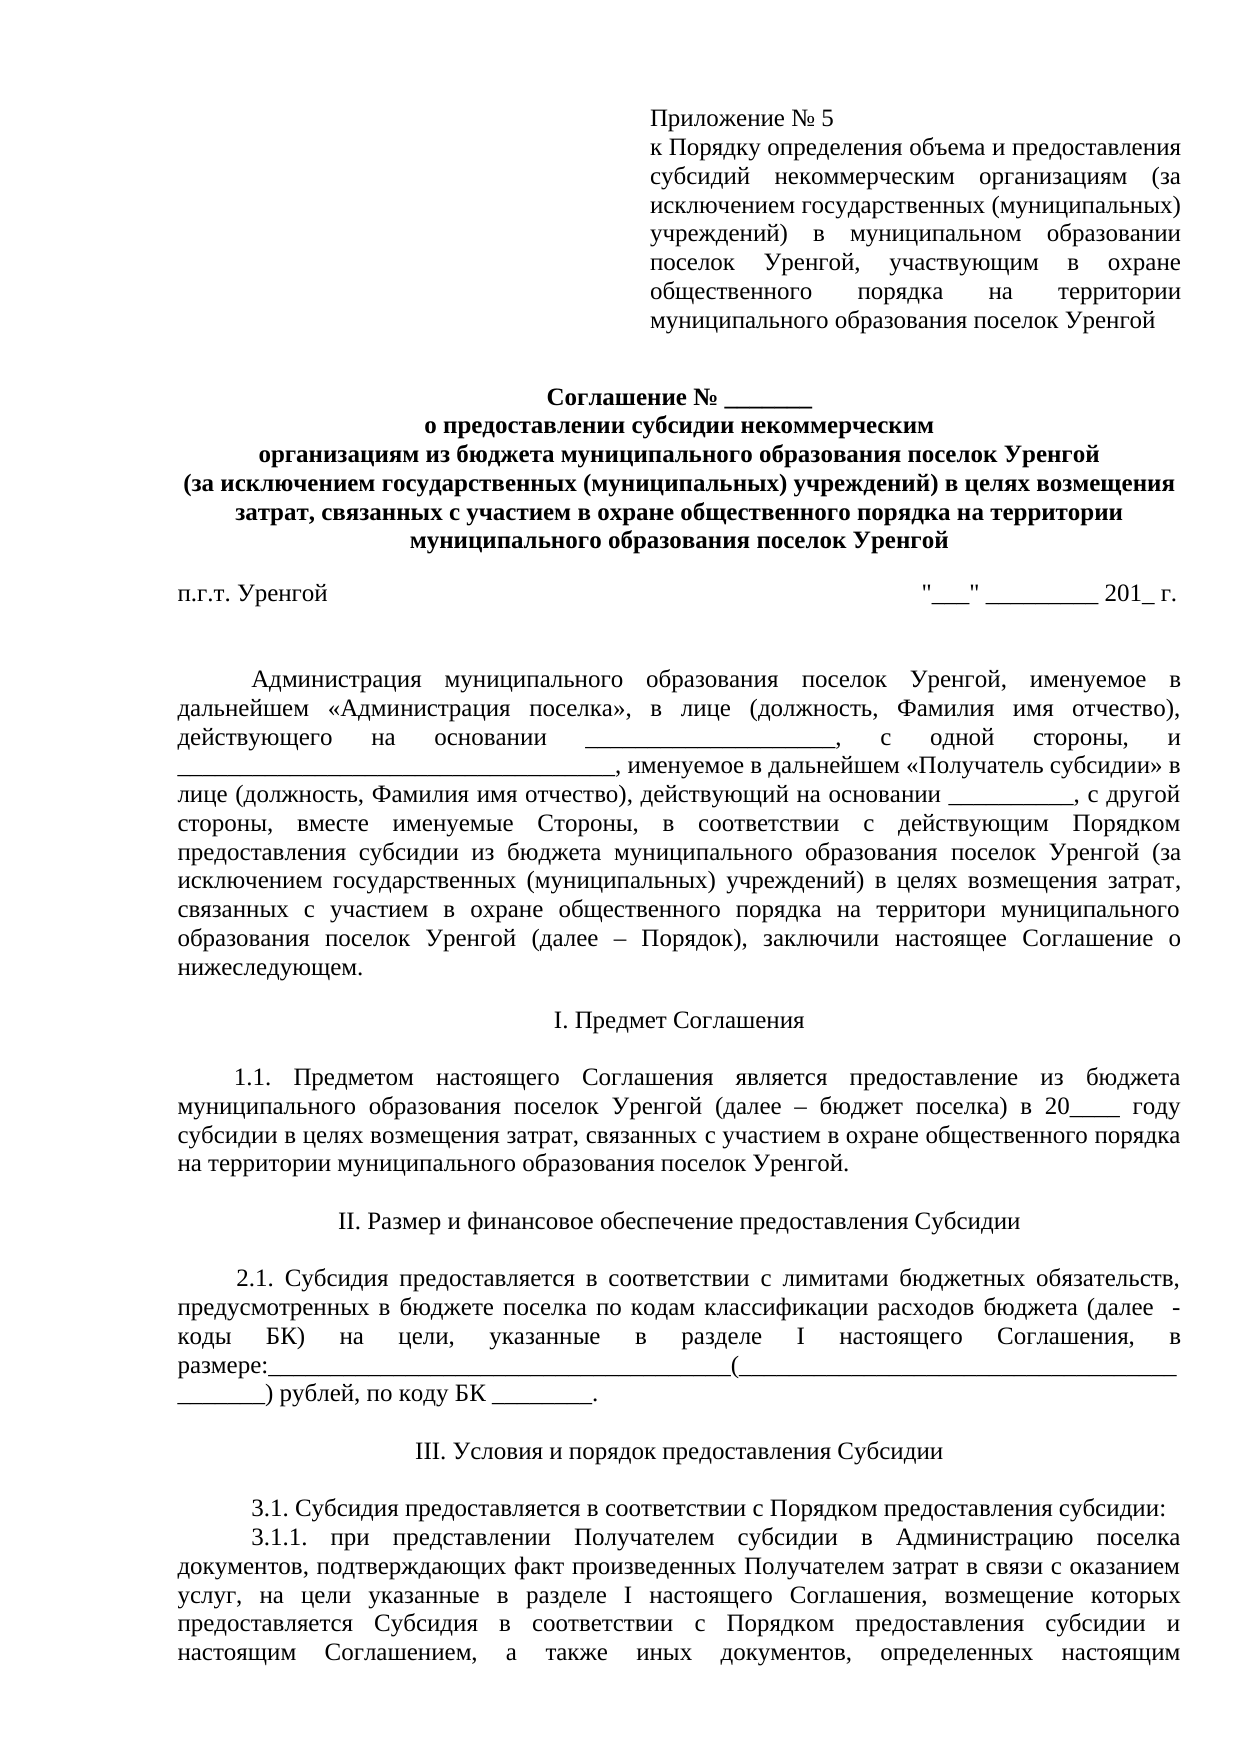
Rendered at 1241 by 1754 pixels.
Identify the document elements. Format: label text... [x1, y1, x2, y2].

text II. Размер и финансовое обеспечение предоставления Субсидии [177, 1206, 1181, 1235]
text 1.1. Предметом настоящего Соглашения является предоставление из бюджета муниципального образования поселок Уренгой (далее – бюджет поселка) в 20____ году субсидии в целях возмещения затрат, связанных с участием в охране общественного порядка на территории муниципального образования поселок Уренгой. [177, 1062, 1181, 1177]
text (за исключением государственных (муниципальных) учреждений) в целях возмещения затрат, связанных с участием в охране общественного порядка на территории муниципального образования поселок Уренгой [177, 468, 1181, 554]
text I. Предмет Соглашения [177, 1005, 1181, 1033]
text Приложение № 5 [177, 103, 1181, 132]
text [177, 1522, 1181, 1666]
text п.г.т. Уренгой "___" _________ 201_ г. [177, 578, 1181, 607]
text о предоставлении субсидии некоммерческим организациям из бюджета муниципального образования поселок Уренгой [177, 410, 1181, 468]
text Соглашение № _______ [177, 382, 1181, 410]
text к Порядку определения объема и предоставления субсидий некоммерческим организациям (за исключением государственных (муниципальных) учреждений) в муниципальном образовании поселок Уренгой, участвующим в охране общественного порядка на территории муниципального образования поселок Уренгой [650, 132, 1181, 333]
text 2.1. Субсидия предоставляется в соответствии с лимитами бюджетных обязательств, предусмотренных в бюджете поселка по кодам классификации расходов бюджета (далее - коды БК) на цели, указанные в разделе I настоящего Соглашения, в размере:_____________________________________(__________________________________________) рублей, по коду БК ________. [177, 1263, 1181, 1407]
text 3.1. Субсидия предоставляется в соответствии с Порядком предоставления субсидии: [177, 1493, 1181, 1522]
subtitle Администрация муниципального образования поселок Уренгой, именуемое в дальнейшем «Администрация поселка», в лице (должность, Фамилия имя отчество), действующего на основании ____________________, с одной стороны, и ___________________________________, именуемое в дальнейшем «Получатель субсидии» в лице (должность, Фамилия имя отчество), действующий на основании __________, с другой стороны, вместе именуемые Стороны, в соответствии с действующим Порядком предоставления субсидии из бюджета муниципального образования поселок Уренгой (за исключением государственных (муниципальных) учреждений) в целях возмещения затрат, связанных с участием в охране общественного порядка на территори муниципального образования поселок Уренгой (далее – Порядок), заключили настоящее Соглашение о нижеследующем. [177, 664, 1181, 981]
text III. Условия и порядок предоставления Субсидии [177, 1436, 1181, 1465]
